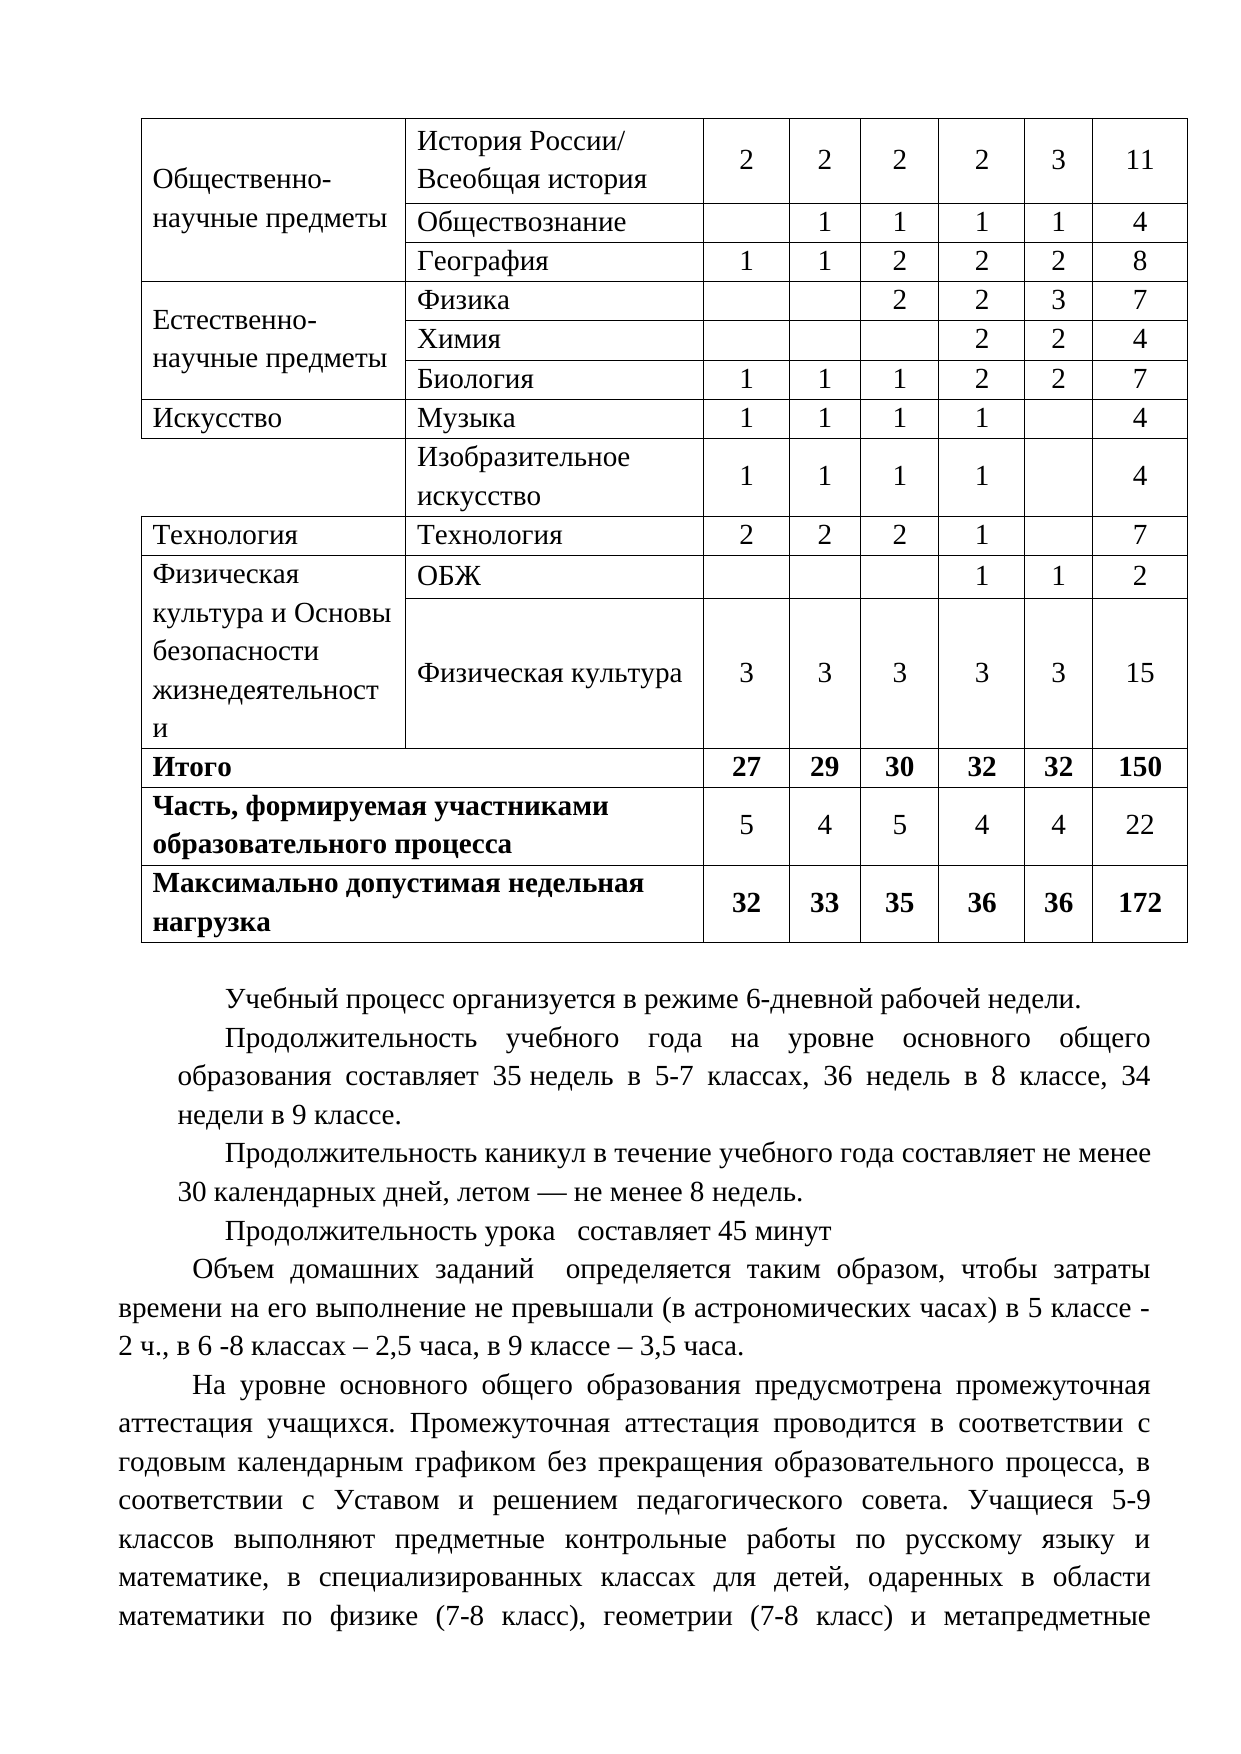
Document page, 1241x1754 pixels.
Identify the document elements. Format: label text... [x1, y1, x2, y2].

table_cell 5 [861, 788, 938, 864]
table_cell 1 [861, 400, 938, 438]
table_cell 5 [704, 788, 789, 864]
table_cell 22 [1093, 788, 1187, 864]
table_cell 1 [1025, 556, 1092, 598]
table_cell Технология [142, 517, 405, 555]
table_cell [704, 556, 789, 598]
table_cell 2 [1025, 321, 1092, 360]
table_cell 15 [1093, 599, 1187, 748]
table_cell 2 [704, 119, 789, 203]
table_cell 29 [790, 749, 860, 787]
table_cell 7 [1093, 282, 1187, 320]
table_cell ОБЖ [406, 556, 703, 598]
text Продолжительность каникул в течение учебного года составляет не менее 30 календарных дней, летом — не менее 8 недель. [177, 1136, 1152, 1208]
table_cell 1 [939, 556, 1024, 598]
table_cell 32 [939, 749, 1024, 787]
table_cell Физика [406, 282, 703, 320]
table_cell 3 [939, 599, 1024, 748]
table_cell История России/ Всеобщая история [406, 119, 703, 203]
table_cell 2 [1025, 361, 1092, 399]
table_cell 36 [939, 866, 1024, 942]
table_cell 7 [1093, 361, 1187, 399]
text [118, 1367, 1152, 1632]
table_cell 2 [1025, 243, 1092, 281]
table_cell 3 [1025, 599, 1092, 748]
table_cell 30 [861, 749, 938, 787]
table_cell 172 [1093, 866, 1187, 942]
table_cell География [406, 243, 703, 281]
table_cell 2 [939, 243, 1024, 281]
table_cell 2 [861, 119, 938, 203]
table_cell 2 [861, 517, 938, 555]
table_cell 2 [939, 119, 1024, 203]
table_cell 1 [861, 439, 938, 516]
text Продолжительность урока составляет 45 минут [177, 1213, 1152, 1246]
table_cell 1 [704, 361, 789, 399]
table_cell Обществознание [406, 204, 703, 242]
table_cell 2 [861, 243, 938, 281]
table_cell 1 [1025, 204, 1092, 242]
table_cell 3 [704, 599, 789, 748]
table_cell 4 [1093, 439, 1187, 516]
table_cell 1 [704, 400, 789, 438]
table_cell 7 [1093, 517, 1187, 555]
table_cell Музыка [406, 400, 703, 438]
table_cell 3 [861, 599, 938, 748]
table_cell Максимально допустимая недельная нагрузка [142, 866, 703, 942]
table_cell 4 [1093, 204, 1187, 242]
table_cell 1 [939, 517, 1024, 555]
table_cell 2 [704, 517, 789, 555]
table_cell 150 [1093, 749, 1187, 787]
table_cell 4 [939, 788, 1024, 864]
table_cell 35 [861, 866, 938, 942]
table_cell 1 [790, 361, 860, 399]
table_cell [704, 321, 789, 360]
table_cell 33 [790, 866, 860, 942]
table_cell [1025, 517, 1092, 555]
table_cell 1 [704, 243, 789, 281]
table_cell 2 [861, 282, 938, 320]
text Объем домашних заданий определяется таким образом, чтобы затраты времени на его выполнение не превышали (в астрономических часах) в 5 классе - 2 ч., в 6 -8 классах – 2,5 часа, в 9 классе – 3,5 часа. [118, 1251, 1152, 1362]
table_cell 32 [1025, 749, 1092, 787]
table_cell [861, 556, 938, 598]
table_cell [1025, 400, 1092, 438]
table_cell 4 [1093, 400, 1187, 438]
table_cell 2 [790, 119, 860, 203]
table_cell 1 [790, 204, 860, 242]
table_cell 2 [939, 361, 1024, 399]
table_cell 4 [790, 788, 860, 864]
table_cell Биология [406, 361, 703, 399]
table_cell 2 [790, 517, 860, 555]
table_cell 1 [790, 400, 860, 438]
table_cell [790, 282, 860, 320]
table_cell 8 [1093, 243, 1187, 281]
table_cell 1 [939, 204, 1024, 242]
table_cell 1 [939, 439, 1024, 516]
table_cell 4 [1093, 321, 1187, 360]
table_cell [1025, 439, 1092, 516]
table_cell 1 [861, 204, 938, 242]
table_cell 3 [790, 599, 860, 748]
table_cell 3 [1025, 119, 1092, 203]
table_cell 1 [790, 439, 860, 516]
table_cell [704, 204, 789, 242]
table_cell Общественно-научные предметы [142, 119, 405, 281]
table_cell 2 [939, 282, 1024, 320]
table_cell 1 [939, 400, 1024, 438]
table_cell Часть, формируемая участниками образовательного процесса [142, 788, 703, 864]
table_cell Химия [406, 321, 703, 360]
table_cell [790, 321, 860, 360]
table_cell 2 [939, 321, 1024, 360]
table_cell 27 [704, 749, 789, 787]
table_cell Изобразительное искусство [406, 439, 703, 516]
table_cell Естественно-научные предметы [142, 282, 405, 399]
table_cell Физическая культура и Основы безопасности жизнедеятельности [142, 556, 405, 748]
table_cell 1 [704, 439, 789, 516]
table_cell 32 [704, 866, 789, 942]
table_cell Итого [142, 749, 703, 787]
table_cell 11 [1093, 119, 1187, 203]
table_cell [790, 556, 860, 598]
text Учебный процесс организуется в режиме 6-дневной рабочей недели. [177, 981, 1152, 1015]
table_cell [704, 282, 789, 320]
table_cell Физическая культура [406, 599, 703, 748]
table_cell Технология [406, 517, 703, 555]
table_cell Искусство [142, 400, 405, 438]
table_cell [861, 321, 938, 360]
table_cell 2 [1093, 556, 1187, 598]
text Продолжительность учебного года на уровне основного общего образования составляет 35 недель в 5-7 классах, 36 недель в 8 классе, 34 недели в 9 классе. [177, 1020, 1152, 1131]
table_cell 1 [861, 361, 938, 399]
table_cell 36 [1025, 866, 1092, 942]
table_cell 3 [1025, 282, 1092, 320]
table_cell 1 [790, 243, 860, 281]
table_cell 4 [1025, 788, 1092, 864]
